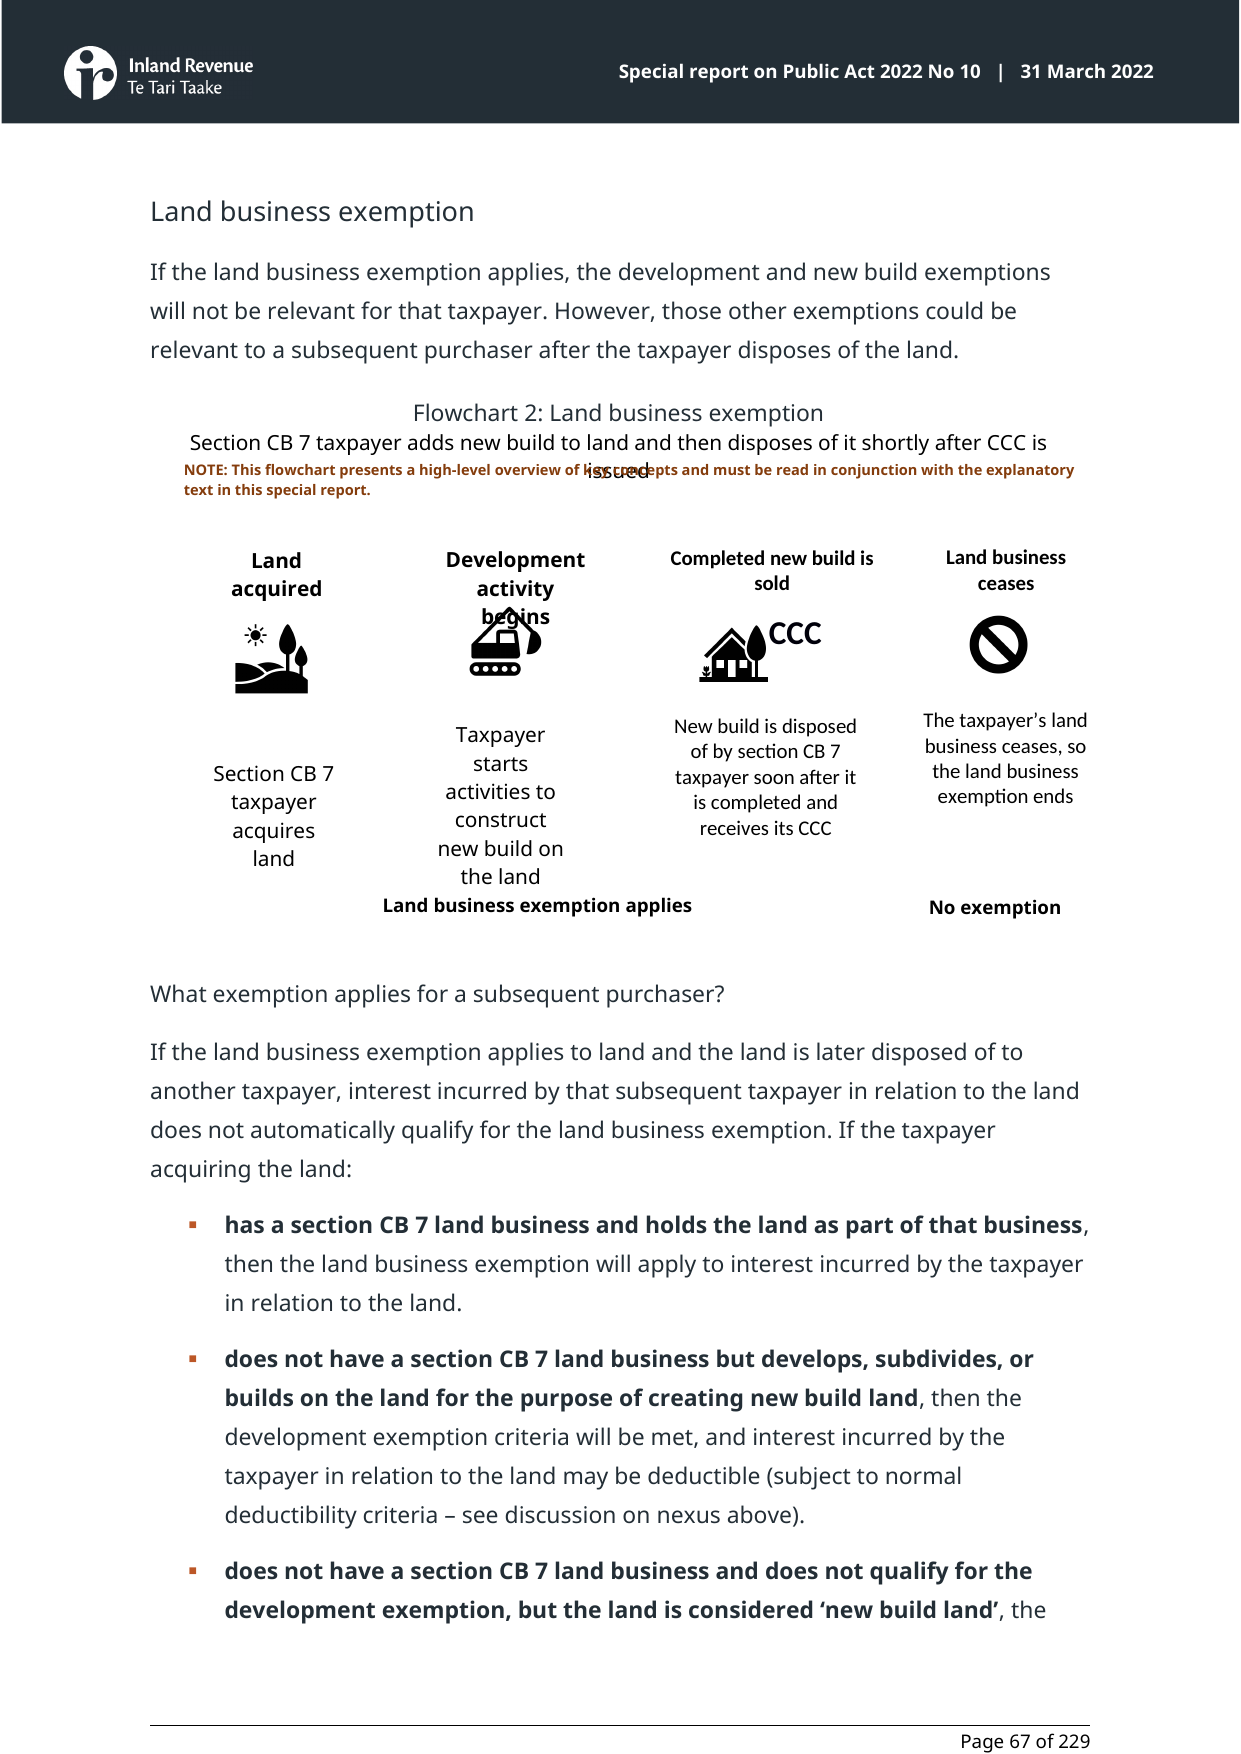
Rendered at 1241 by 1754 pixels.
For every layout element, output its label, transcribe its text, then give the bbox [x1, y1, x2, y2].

picture [697, 616, 771, 694]
text If the land business exemption applies, the development and new build exemptions will not be relevant for that taxpayer. However, those other exemptions could be relevant to a subsequent purchaser after the taxpayer disposes of the land. [150, 256, 1090, 365]
text has a section CB 7 land business and holds the land as part of that business, then the land business exemption will apply to interest incurred by the taxpayer in relation to the land. [187, 1209, 1090, 1318]
text If the land business exemption applies to land and the land is later disposed of to another taxpayer, interest incurred by that subsequent taxpayer in relation to the land does not automatically qualify for the land business exemption. If the taxpayer acquiring the land: [150, 1036, 1090, 1185]
text does not have a section CB 7 land business but develops, subdivides, or builds on the land for the purpose of creating new build land, then the development exemption criteria will be met, and interest incurred by the taxpayer in relation to the land may be deductible (subject to normal deductibility criteria – see discussion on nexus above). [187, 1343, 1090, 1531]
picture [460, 596, 551, 688]
subtitle What exemption applies for a subsequent purchaser? [150, 978, 1090, 1010]
picture [64, 46, 253, 100]
picture [231, 619, 312, 700]
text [187, 1555, 1090, 1625]
picture [962, 608, 1035, 681]
subtitle Land business exemption [150, 192, 1090, 229]
